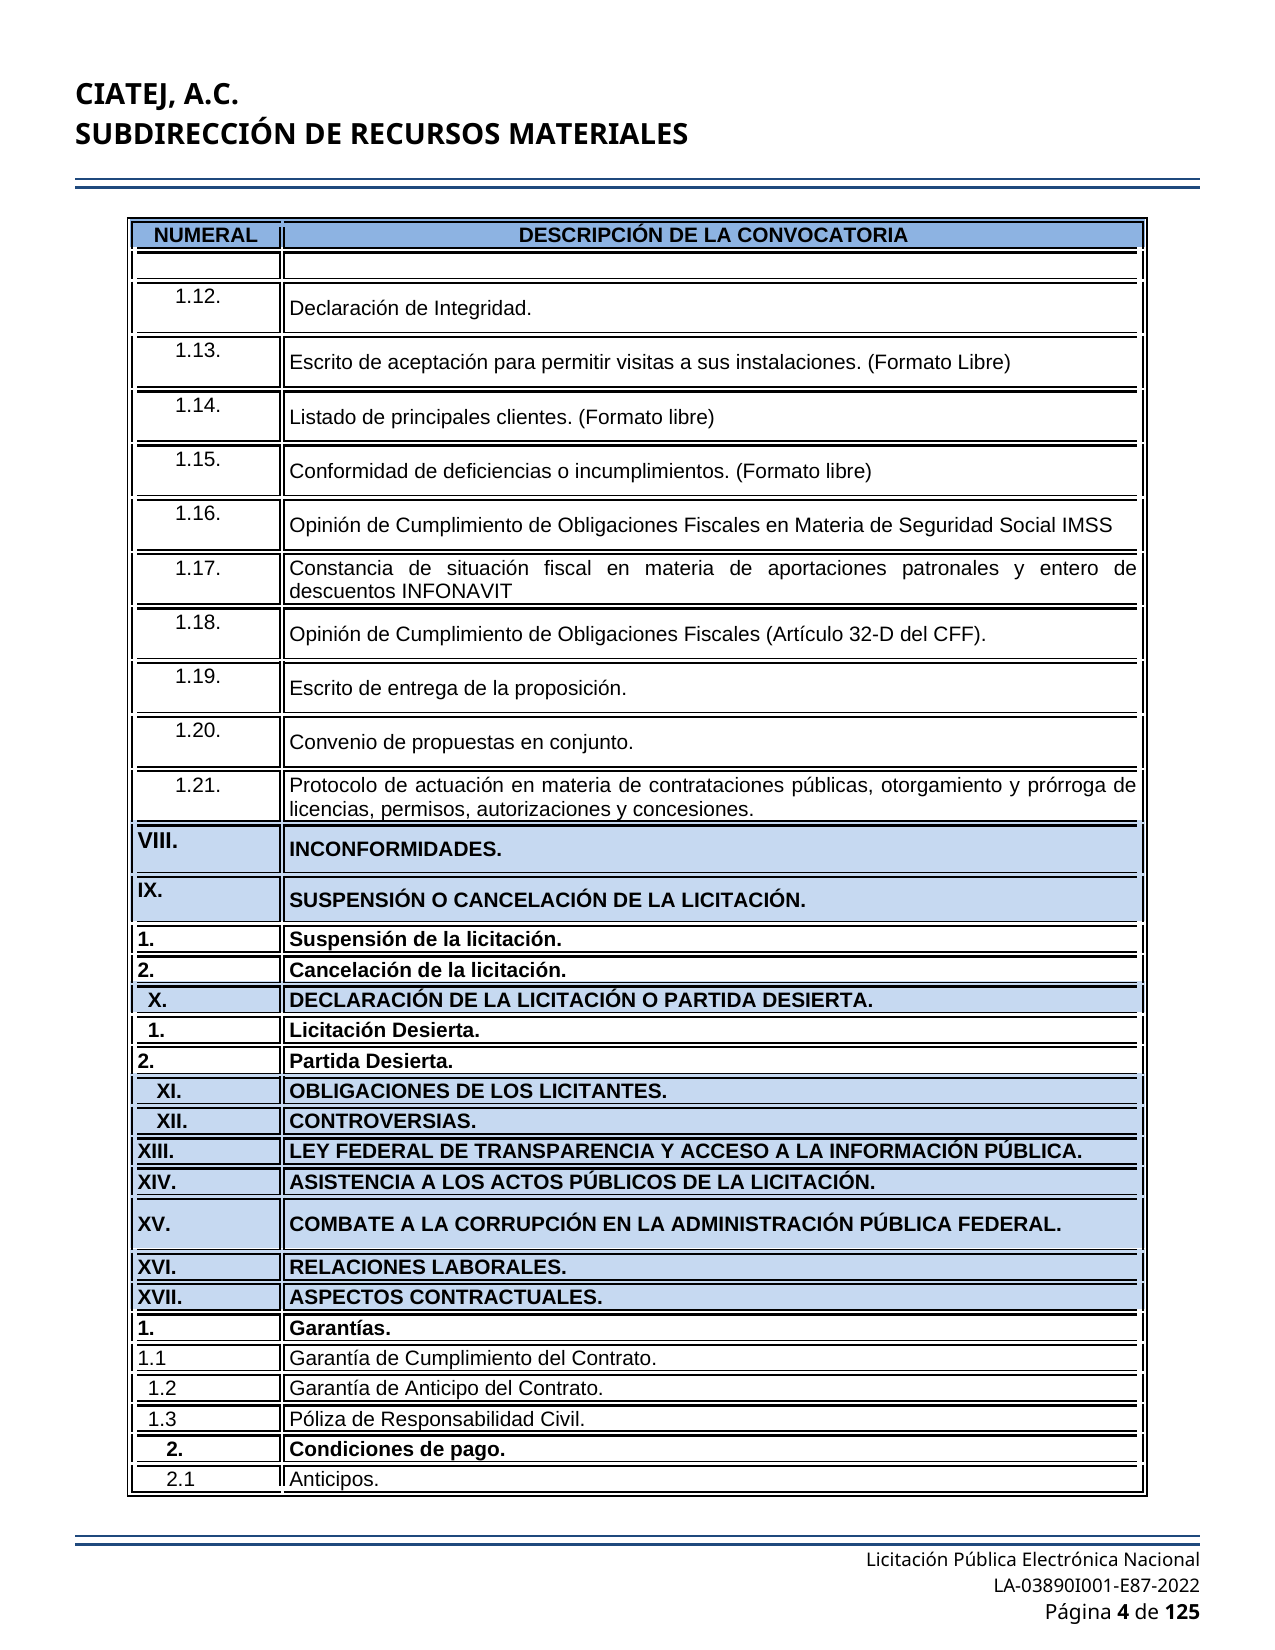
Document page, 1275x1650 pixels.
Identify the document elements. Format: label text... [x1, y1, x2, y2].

table_cell Constancia de situación fiscal en materia de aportaciones patronales y entero de descuentos INFONAVIT [282, 549, 1145, 603]
table_cell SUSPENSIÓN O CANCELACIÓN DE LA LICITACIÓN. [282, 872, 1145, 921]
table_cell XVI. [130, 1249, 282, 1279]
table_cell COMBATE A LA CORRUPCIÓN EN LA ADMINISTRACIÓN PÚBLICA FEDERAL. [282, 1194, 1145, 1248]
table_cell Póliza de Responsabilidad Civil. [282, 1400, 1145, 1430]
table_cell ASISTENCIA A LOS ACTOS PÚBLICOS DE LA LICITACIÓN. [282, 1163, 1145, 1194]
table_cell [130, 658, 282, 712]
table_cell 1. [130, 921, 282, 951]
table_cell XI. [130, 1073, 282, 1103]
table_cell Cancelación de la licitación. [282, 951, 1145, 981]
table_cell XIV. [130, 1163, 282, 1194]
table_cell [130, 495, 282, 549]
table_cell Licitación Desierta. [282, 1012, 1145, 1042]
table_cell 1.1 [130, 1340, 282, 1370]
table_cell Convenio de propuestas en conjunto. [282, 712, 1145, 766]
table_cell Garantías. [282, 1309, 1145, 1339]
table_cell Condiciones de pago. [282, 1430, 1145, 1461]
table_cell 2. [130, 1430, 282, 1461]
table_cell Protocolo de actuación en materia de contrataciones públicas, otorgamiento y prórroga de licencias, permisos, autorizaciones y concesiones. [282, 766, 1145, 820]
table_cell Listado de principales clientes. (Formato libre) [282, 386, 1145, 440]
table_cell XIII. [130, 1133, 282, 1163]
table_cell 1. [130, 1012, 282, 1042]
table_cell OBLIGACIONES DE LOS LICITANTES. [282, 1073, 1145, 1103]
table_cell 1.3 [130, 1400, 282, 1430]
table_cell VIII. [130, 820, 282, 872]
table_cell INCONFORMIDADES. [282, 820, 1145, 872]
table_cell XVII. [130, 1279, 282, 1309]
table_cell Anticipos. [282, 1461, 1145, 1491]
table_cell [130, 549, 282, 603]
table_cell X. [130, 981, 282, 1012]
table_header Numeral [130, 219, 282, 247]
table_cell 1.2 [130, 1370, 282, 1400]
table_cell 2.1 [130, 1461, 282, 1491]
table_cell IX. [130, 872, 282, 921]
table_cell Opinión de Cumplimiento de Obligaciones Fiscales en Materia de Seguridad Social IMSS [282, 495, 1145, 549]
table_cell [130, 603, 282, 657]
table_cell Escrito de entrega de la proposición. [282, 658, 1145, 712]
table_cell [282, 247, 1145, 278]
table_cell XII. [130, 1103, 282, 1133]
table_cell Suspensión de la licitación. [282, 921, 1145, 951]
table_cell Conformidad de deficiencias o incumplimientos. (Formato libre) [282, 440, 1145, 495]
table_cell XV. [130, 1194, 282, 1248]
table_header DESCRIPCIÓN de la CONVOCATORIA [282, 219, 1145, 247]
table_cell Escrito de aceptación para permitir visitas a sus instalaciones. (Formato Libre) [282, 332, 1145, 386]
table_cell [130, 247, 282, 278]
table_cell [130, 278, 282, 332]
table_cell Garantía de Anticipo del Contrato. [282, 1370, 1145, 1400]
table_cell [130, 386, 282, 440]
table_cell CONTROVERSIAS. [282, 1103, 1145, 1133]
table_cell [130, 440, 282, 495]
table_cell DECLARACIÓN DE LA LICITACIÓN O PARTIDA DESIERTA. [282, 981, 1145, 1012]
table_cell 2. [130, 951, 282, 981]
table_cell ASPECTOS CONTRACTUALES. [282, 1279, 1145, 1309]
table_cell Garantía de Cumplimiento del Contrato. [282, 1340, 1145, 1370]
table_cell Partida Desierta. [282, 1042, 1145, 1072]
table_cell 2. [130, 1042, 282, 1072]
table_cell RELACIONES LABORALES. [282, 1249, 1145, 1279]
table_cell [130, 766, 282, 820]
table_cell 1. [130, 1309, 282, 1339]
table_cell [130, 712, 282, 766]
table_cell Opinión de Cumplimiento de Obligaciones Fiscales (Artículo 32-D del CFF). [282, 603, 1145, 657]
table_cell [130, 332, 282, 386]
table_cell Declaración de Integridad. [282, 278, 1145, 332]
table_cell LEY FEDERAL DE TRANSPARENCIA Y ACCESO A LA INFORMACIÓN PÚBLICA. [282, 1133, 1145, 1163]
